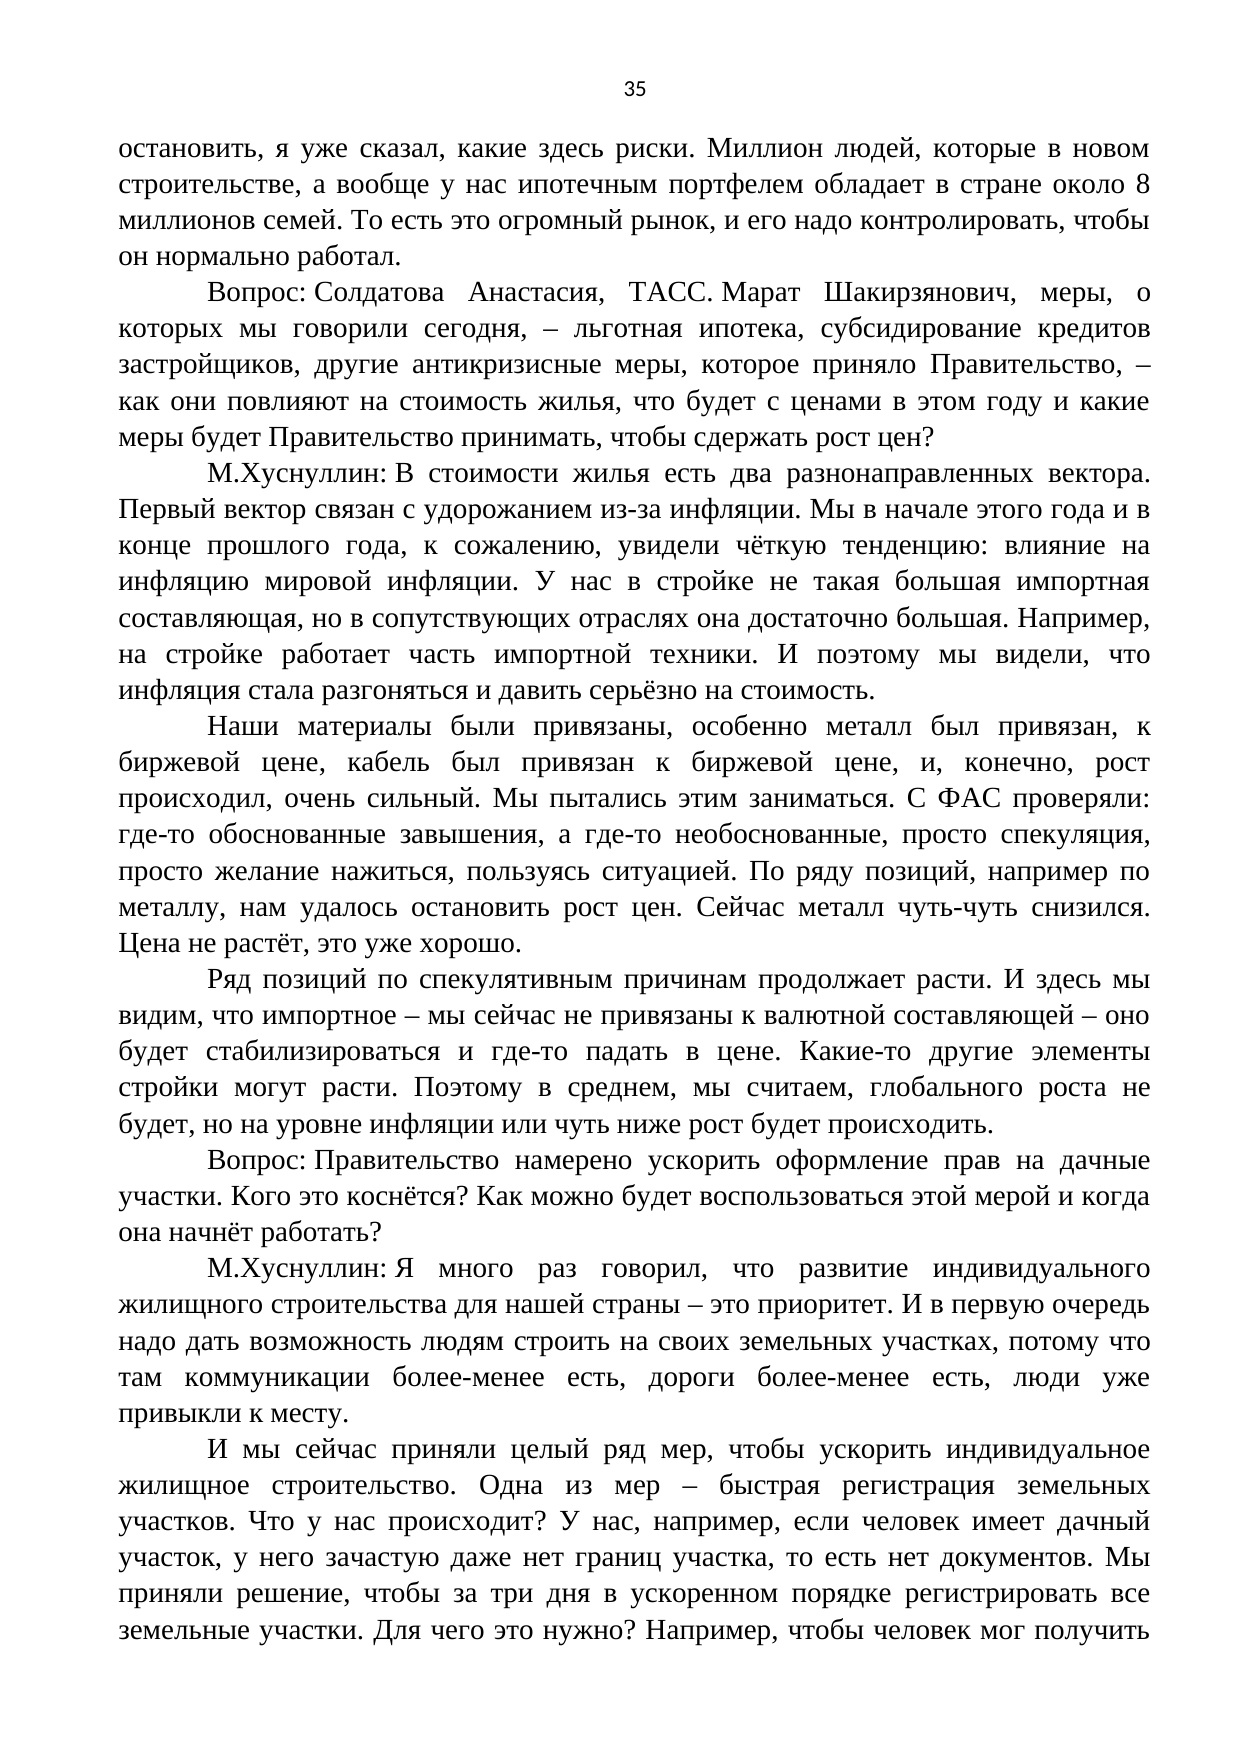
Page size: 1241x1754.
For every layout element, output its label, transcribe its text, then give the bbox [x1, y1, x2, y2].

text М.Хуснуллин: В стоимости жилья есть два разнонаправленных вектора. Первый вектор связан с удорожанием из-за инфляции. Мы в начале этого года и в конце прошлого года, к сожалению, увидели чёткую тенденцию: влияние на инфляцию мировой инфляции. У нас в стройке не такая большая импортная составляющая, но в сопутствующих отраслях она достаточно большая. Например, на стройке работает часть импортной техники. И поэтому мы видели, что инфляция стала разгоняться и давить серьёзно на стоимость. [118, 455, 1152, 706]
text Ряд позиций по спекулятивным причинам продолжает расти. И здесь мы видим, что импортное – мы сейчас не привязаны к валютной составляющей – оно будет стабилизироваться и где-то падать в цене. Какие-то другие элементы стройки могут расти. Поэтому в среднем, мы считаем, глобального роста не будет, но на уровне инфляции или чуть ниже рост будет происходить. [118, 961, 1152, 1139]
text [118, 1431, 1152, 1645]
text Вопрос: Правительство намерено ускорить оформление прав на дачные участки. Кого это коснётся? Как можно будет воспользоваться этой мерой и когда она начнёт работать? [118, 1142, 1152, 1248]
text Наши материалы были привязаны, особенно металл был привязан, к биржевой цене, кабель был привязан к биржевой цене, и, конечно, рост происходил, очень сильный. Мы пытались этим заниматься. С ФАС проверяли: где-то обоснованные завышения, а где-то необоснованные, просто спекуляция, просто желание нажиться, пользуясь ситуацией. По ряду позиций, например по металлу, нам удалось остановить рост цен. Сейчас металл чуть-чуть снизился. Цена не растёт, это уже хорошо. [118, 708, 1152, 958]
text М.Хуснуллин: Я много раз говорил, что развитие индивидуального жилищного строительства для нашей страны – это приоритет. И в первую очередь надо дать возможность людям строить на своих земельных участках, потому что там коммуникации более-менее есть, дороги более-менее есть, люди уже привыкли к месту. [118, 1250, 1152, 1428]
text Вопрос: Солдатова Анастасия, ТАСС. Марат Шакирзянович, меры, о которых мы говорили сегодня, – льготная ипотека, субсидирование кредитов застройщиков, другие антикризисные меры, которое приняло Правительство, – как они повлияют на стоимость жилья, что будет с ценами в этом году и какие меры будет Правительство принимать, чтобы сдержать рост цен? [118, 274, 1152, 452]
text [118, 130, 1152, 272]
